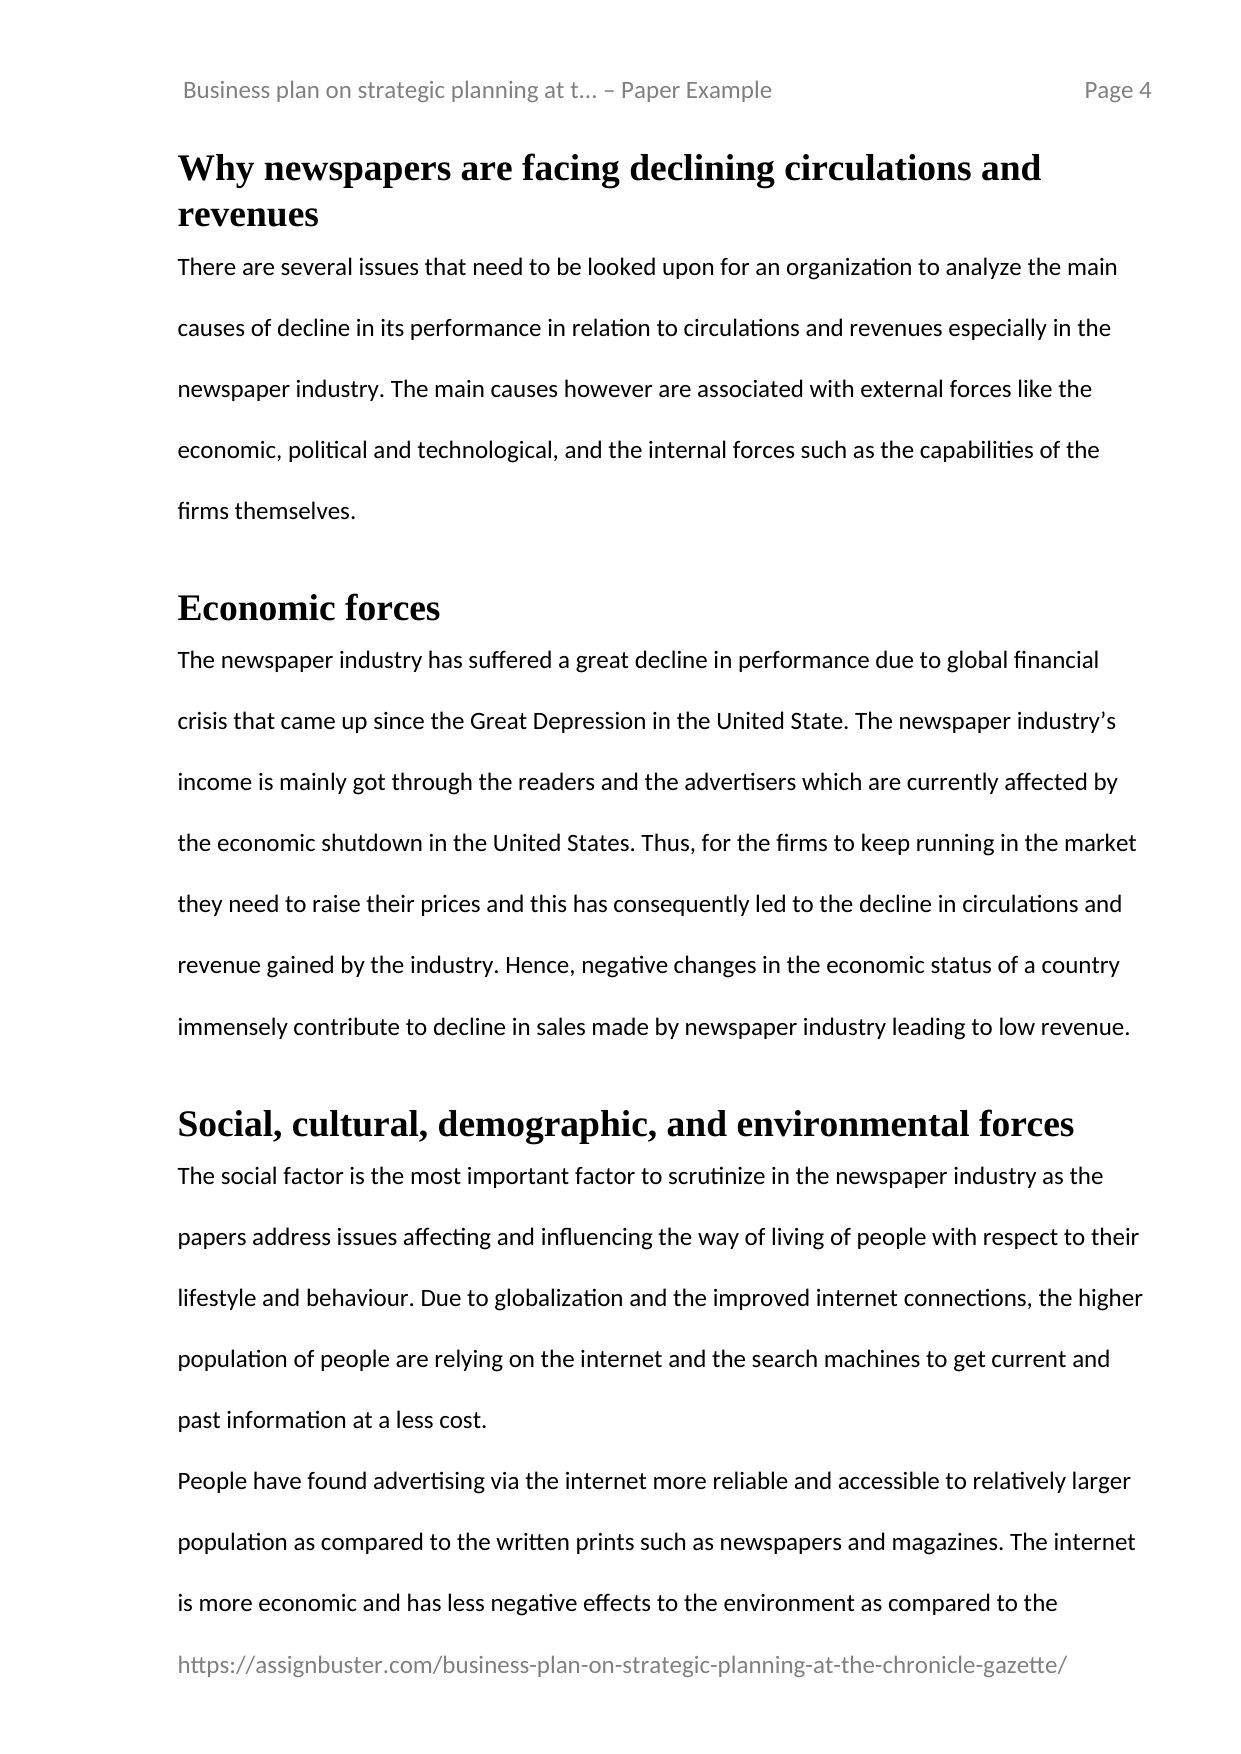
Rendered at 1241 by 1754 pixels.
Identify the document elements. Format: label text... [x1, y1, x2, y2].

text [177, 1160, 1152, 1618]
subtitle Why newspapers are facing declining circulations and revenues [177, 145, 1152, 235]
subtitle Economic forces [177, 585, 1152, 628]
subtitle Social, cultural, demographic, and environmental forces [177, 1101, 1152, 1144]
text There are several issues that need to be looked upon for an organization to analyze the main causes of decline in its performance in relation to circulations and revenues especially in the newspaper industry. The main causes however are associated with external forces like the economic, political and technological, and the internal forces such as the capabilities of the firms themselves. [177, 251, 1152, 525]
text The newspaper industry has suffered a great decline in performance due to global financial crisis that came up since the Great Depression in the United State. The newspaper industry’s income is mainly got through the readers and the advertisers which are currently affected by the economic shutdown in the United States. Thus, for the firms to keep running in the market they need to raise their prices and this has consequently led to the decline in circulations and revenue gained by the industry. Hence, negative changes in the economic status of a country immensely contribute to decline in sales made by newspaper industry leading to low revenue. [177, 644, 1152, 1041]
